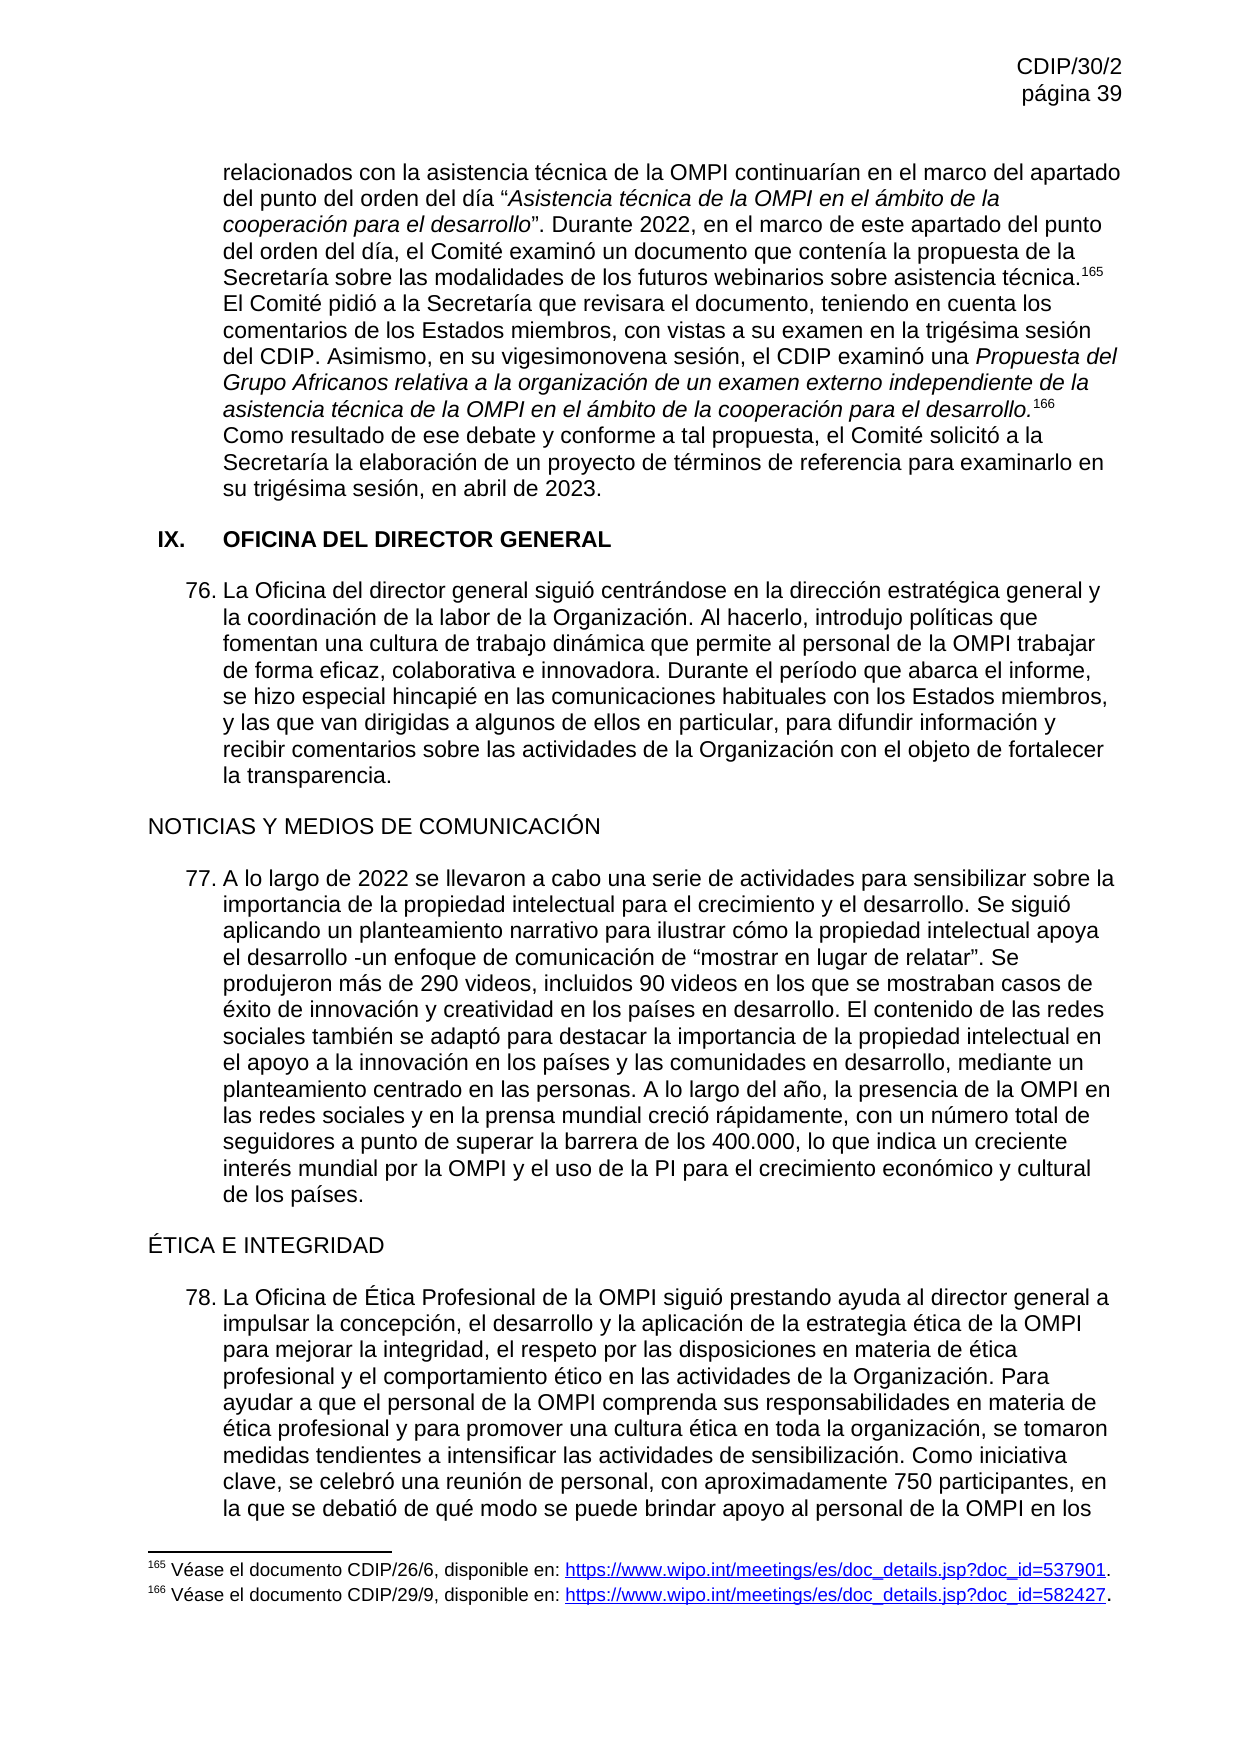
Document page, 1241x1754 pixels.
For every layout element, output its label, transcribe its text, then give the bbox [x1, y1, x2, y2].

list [185, 1284, 1122, 1521]
list La Oficina del director general siguió centrándose en la dirección estratégica general y la coordinación de la labor de la Organización. Al hacerlo, introdujo políticas que fomentan una cultura de trabajo dinámica que permite al personal de la OMPI trabajar de forma eficaz, colaborativa e innovadora. Durante el período que abarca el informe, se hizo especial hincapié en las comunicaciones habituales con los Estados miembros, y las que van dirigidas a algunos de ellos en particular, para difundir información y recibir comentarios sobre las actividades de la Organización con el objeto de fortalecer la transparencia. [185, 577, 1122, 788]
list A lo largo de 2022 se llevaron a cabo una serie de actividades para sensibilizar sobre la importancia de la propiedad intelectual para el crecimiento y el desarrollo. Se siguió aplicando un planteamiento narrativo para ilustrar cómo la propiedad intelectual apoya el desarrollo -un enfoque de comunicación de “mostrar en lugar de relatar”. Se produjeron más de 290 videos, incluidos 90 videos en los que se mostraban casos de éxito de innovación y creatividad en los países en desarrollo. El contenido de las redes sociales también se adaptó para destacar la importancia de la propiedad intelectual en el apoyo a la innovación en los países y las comunidades en desarrollo, mediante un planteamiento centrado en las personas. A lo largo del año, la presencia de la OMPI en las redes sociales y en la prensa mundial creció rápidamente, con un número total de seguidores a punto de superar la barrera de los 400.000, lo que indica un creciente interés mundial por la OMPI y el uso de la PI para el crecimiento económico y cultural de los países. [185, 865, 1122, 1207]
text Ética e integridad [148, 1232, 1122, 1259]
list OFICINA DEL DIRECTOR GENERAL [185, 526, 1122, 552]
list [185, 158, 1122, 501]
text Noticias y medios de comunicación [148, 813, 1122, 840]
